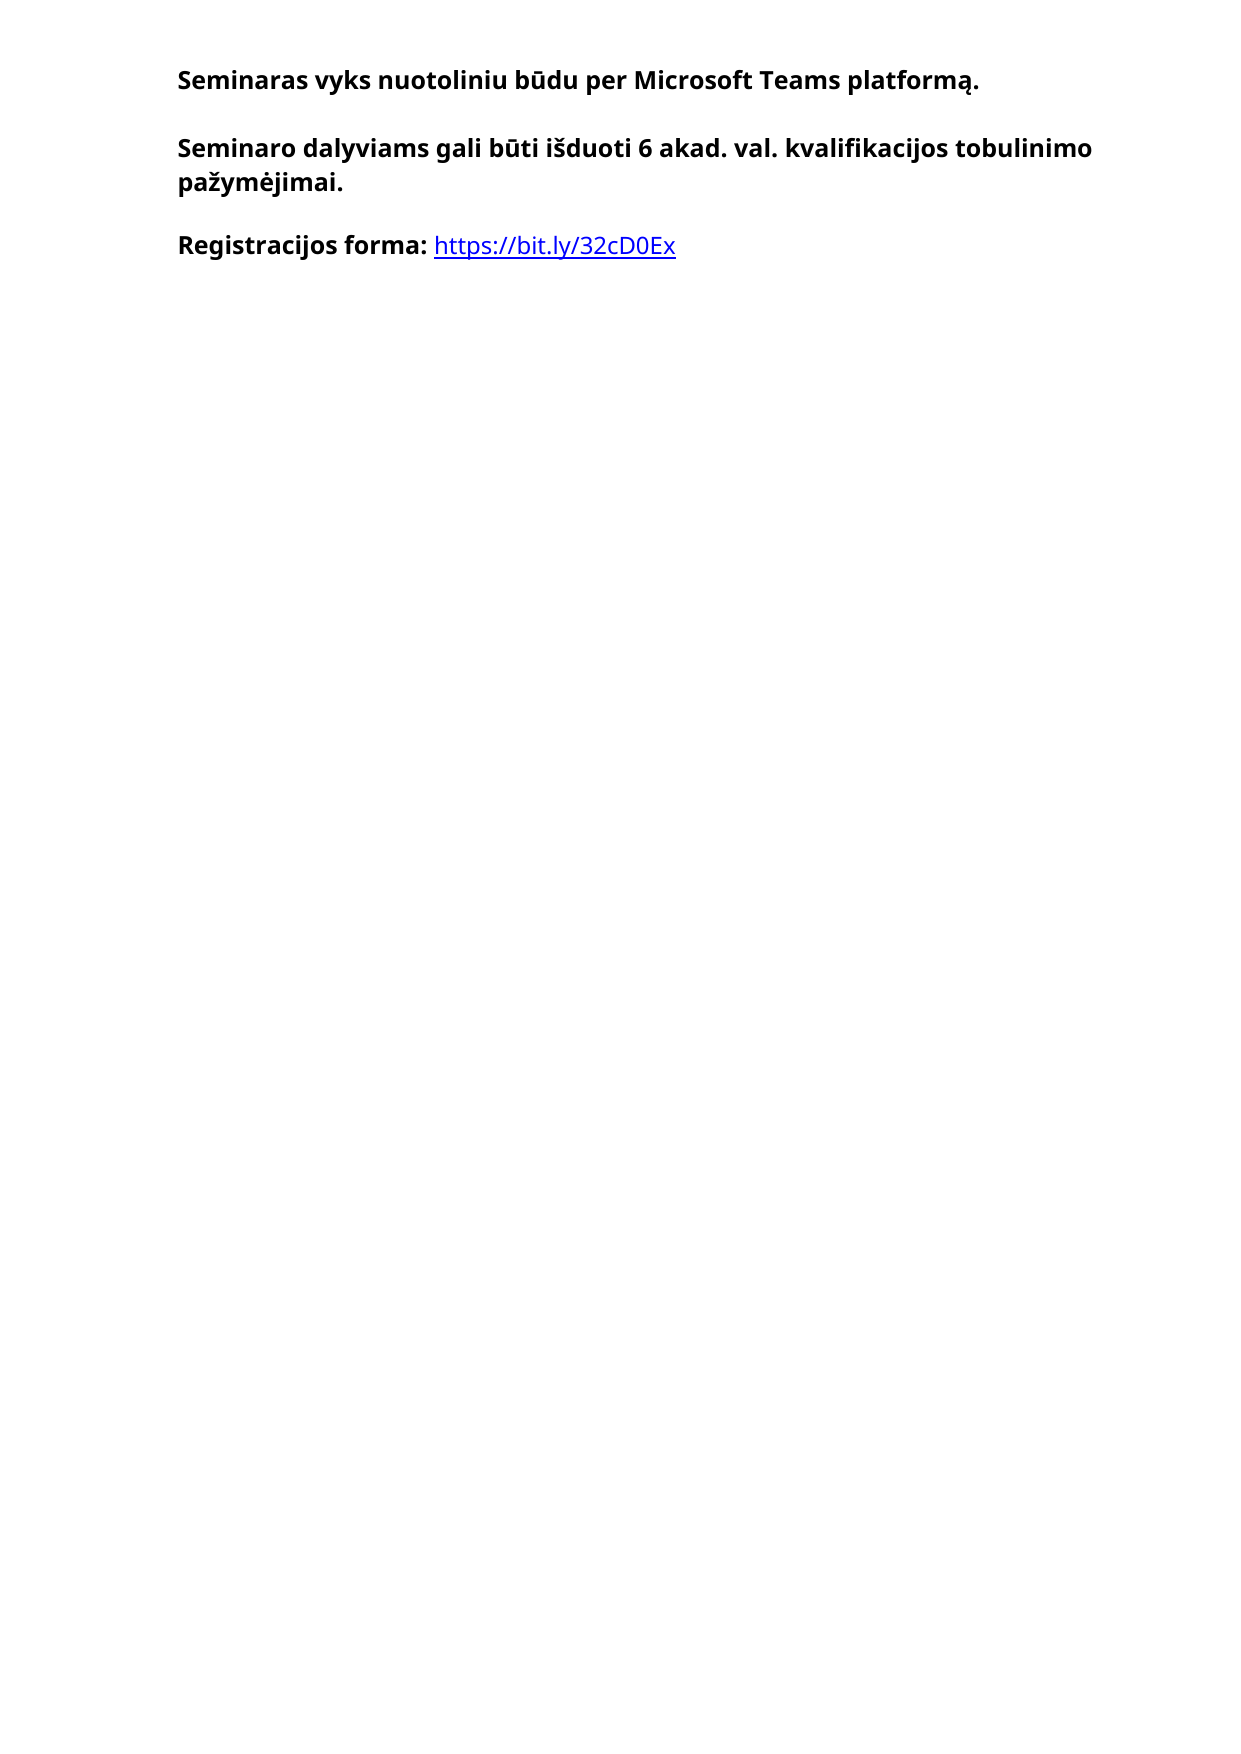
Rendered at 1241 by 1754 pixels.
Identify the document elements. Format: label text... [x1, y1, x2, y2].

text Seminaras vyks nuotoliniu būdu per Microsoft Teams platformą. [177, 63, 1181, 97]
text Registracijos forma: https://bit.ly/32cD0Ex [177, 228, 1181, 262]
text Seminaro dalyviams gali būti išduoti 6 akad. val. kvalifikacijos tobulinimo pažymėjimai. [177, 131, 1181, 199]
